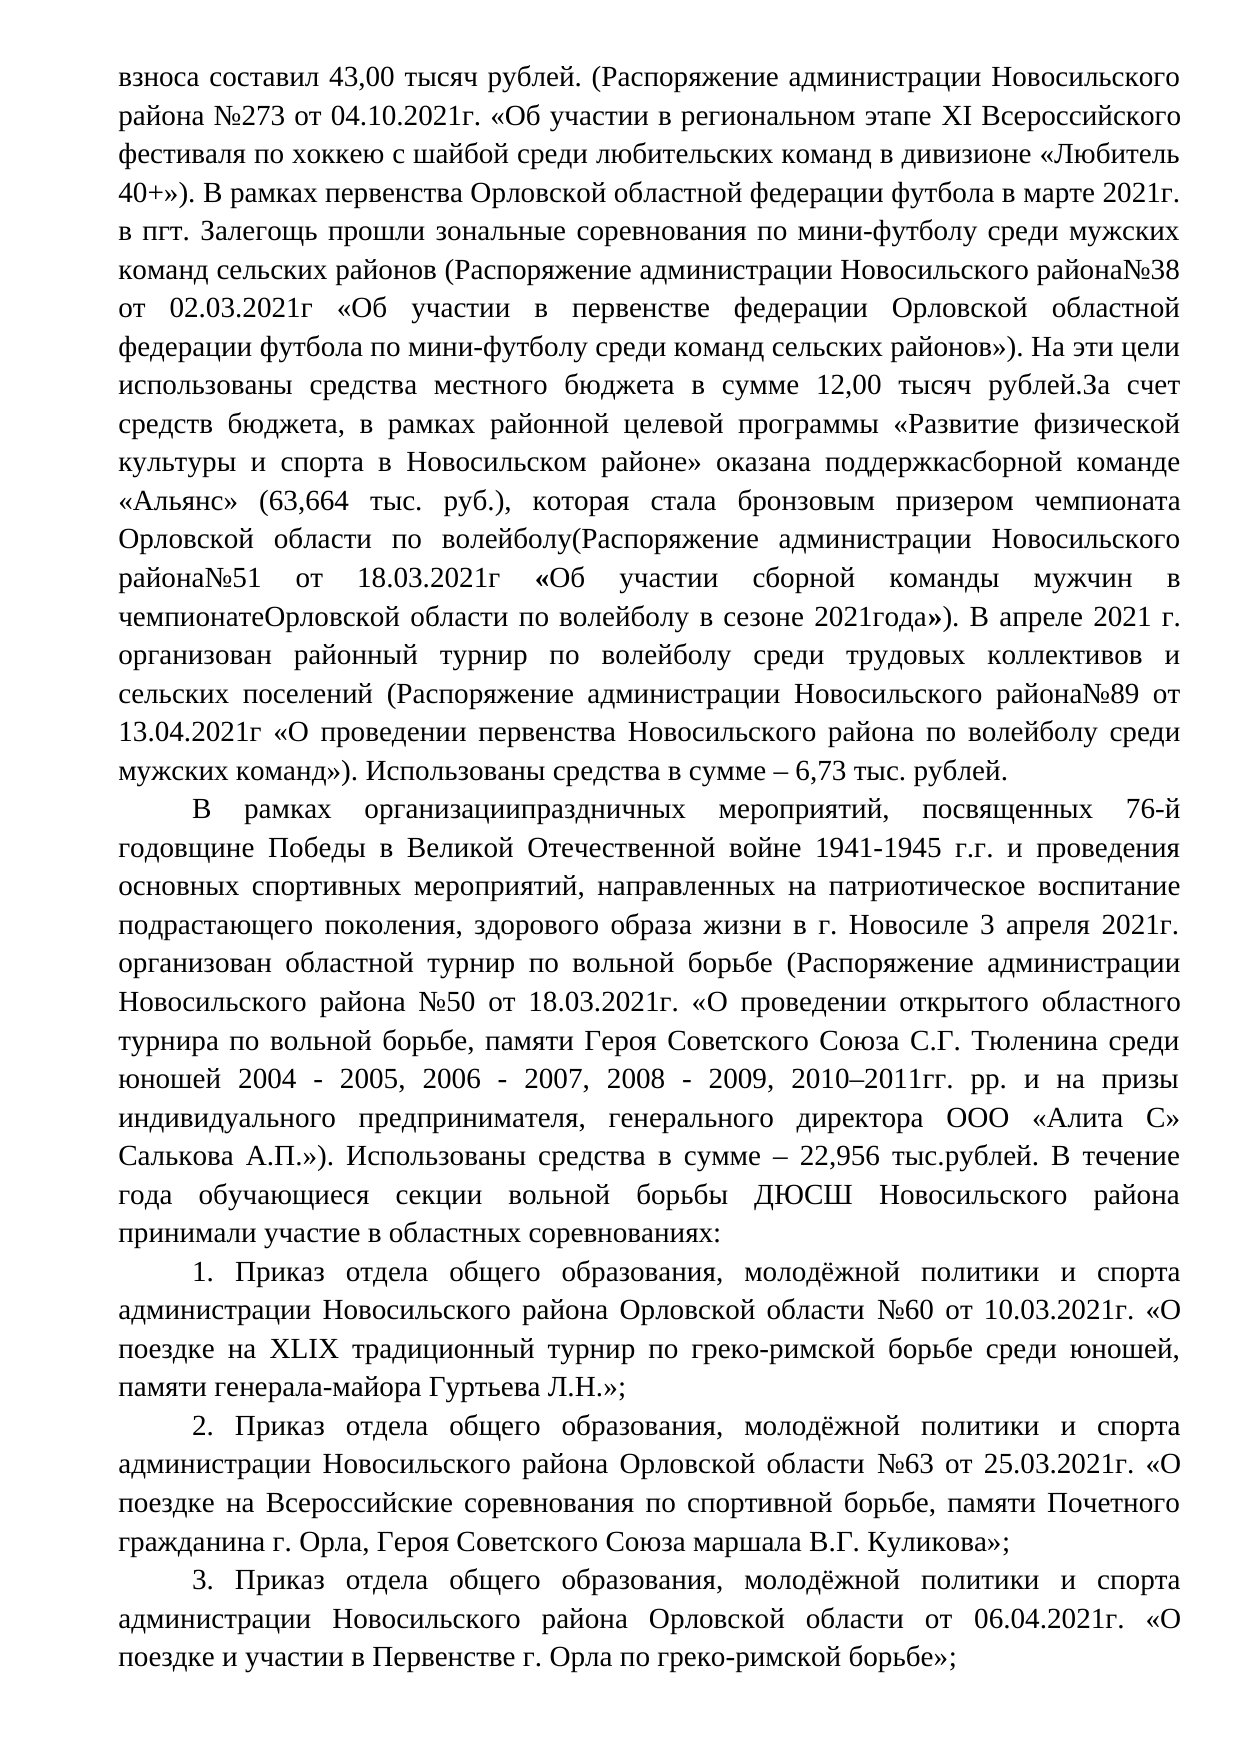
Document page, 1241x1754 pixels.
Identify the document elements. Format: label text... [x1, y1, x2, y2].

text 1. Приказ отдела общего образования, молодёжной политики и спорта администрации Новосильского района Орловской области №60 от 10.03.2021г. «О поездке на XLIX традиционный турнир по греко-римской борьбе среди юношей, памяти генерала-майора Гуртьева Л.Н.»; [118, 1254, 1181, 1403]
text 2. Приказ отдела общего образования, молодёжной политики и спорта администрации Новосильского района Орловской области №63 от 25.03.2021г. «О поездке на Всероссийские соревнования по спортивной борьбе, памяти Почетного гражданина г. Орла, Героя Советского Союза маршала В.Г. Куликова»; [118, 1408, 1181, 1557]
text 3. Приказ отдела общего образования, молодёжной политики и спорта администрации Новосильского района Орловской области от 06.04.2021г. «О поездке и участии в Первенстве г. Орла по греко-римской борьбе»; [118, 1562, 1181, 1673]
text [118, 59, 1181, 786]
text В рамках организациипраздничных мероприятий, посвященных 76-й годовщине Победы в Великой Отечественной войне 1941-1945 г.г. и проведения основных спортивных мероприятий, направленных на патриотическое воспитание подрастающего поколения, здорового образа жизни в г. Новосиле 3 апреля 2021г. организован областной турнир по вольной борьбе (Распоряжение администрации Новосильского района №50 от 18.03.2021г. «О проведении открытого областного турнира по вольной борьбе, памяти Героя Советского Союза С.Г. Тюленина среди юношей 2004 - 2005, 2006 - 2007, 2008 - 2009, 2010–2011гг. рр. и на призы индивидуального предпринимателя, генерального директора ООО «Алита С» Салькова А.П.»). Использованы средства в сумме – 22,956 тыс.рублей. В течение года обучающиеся секции вольной борьбы ДЮСШ Новосильского района принимали участие в областных соревнованиях: [118, 791, 1181, 1249]
